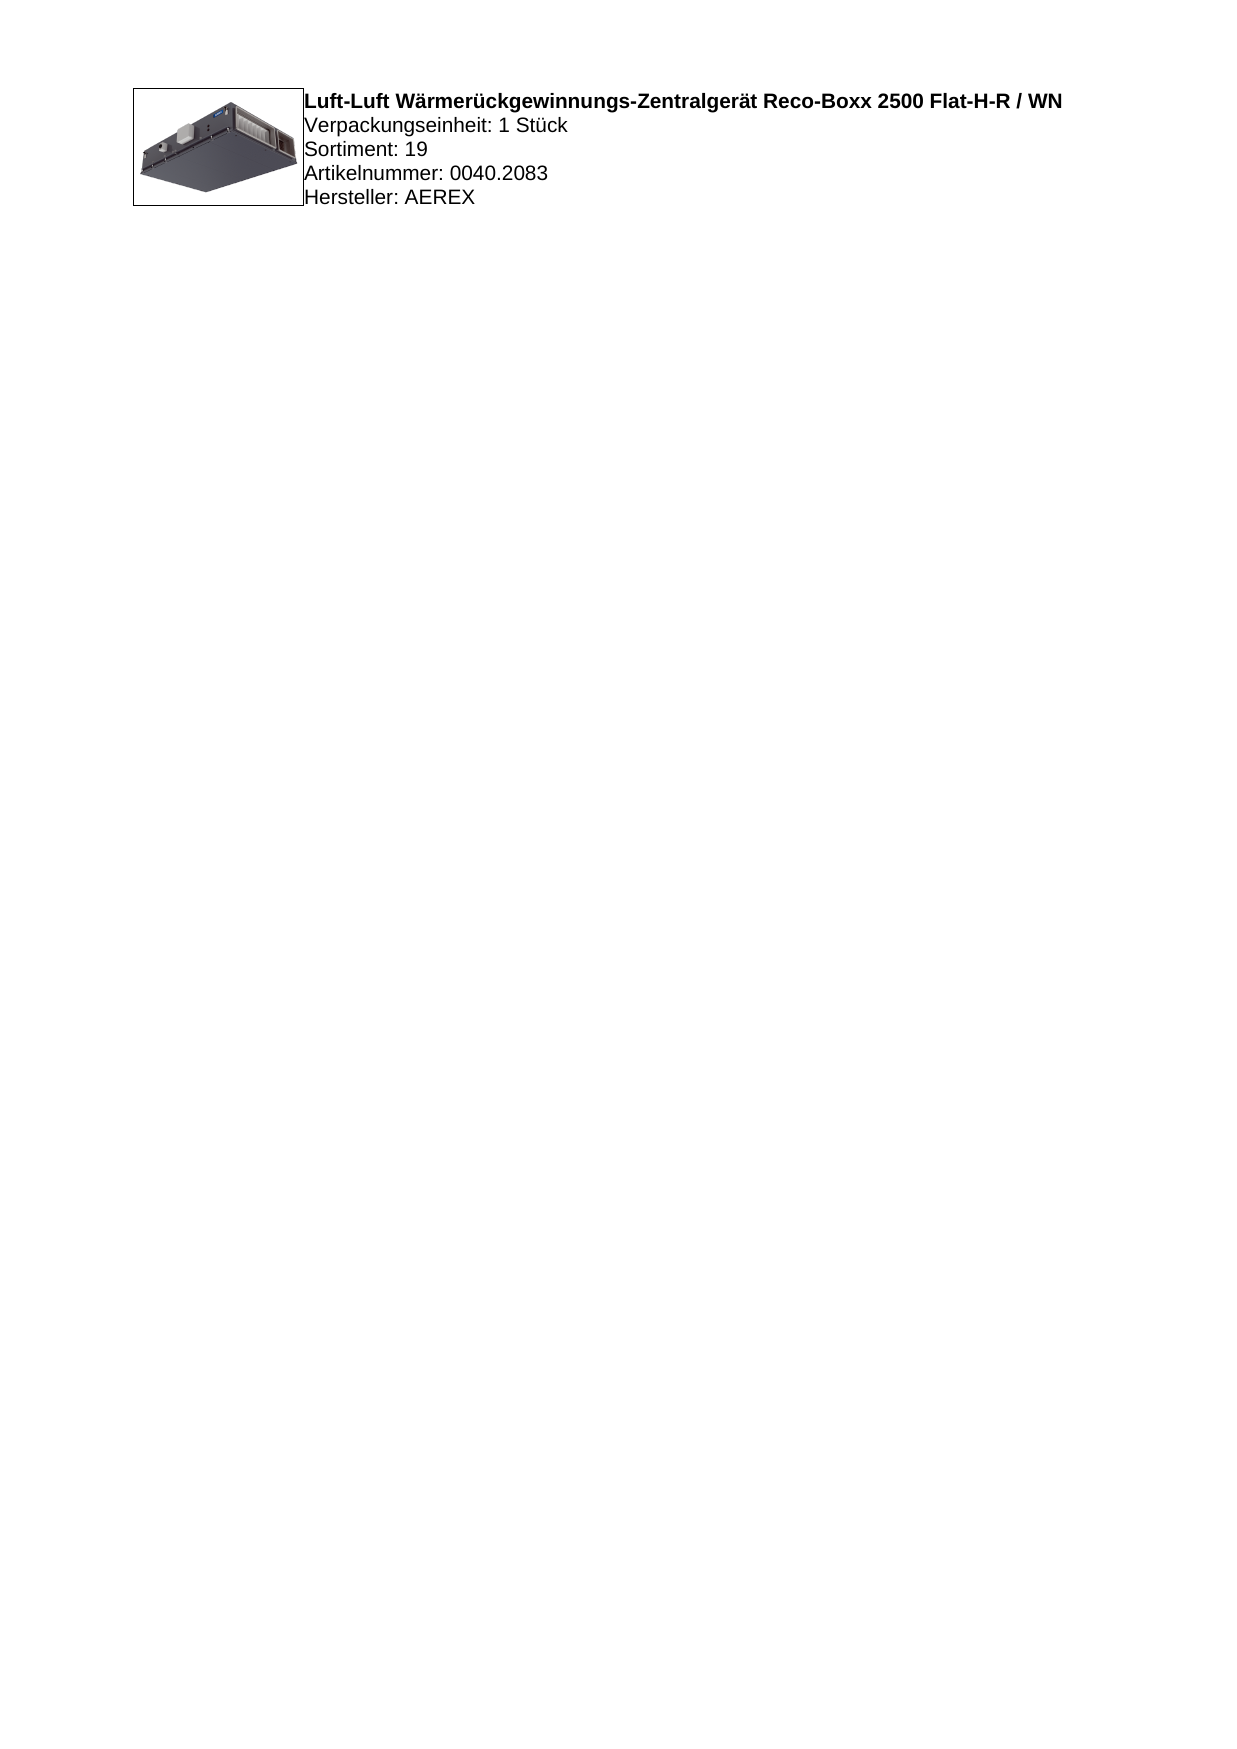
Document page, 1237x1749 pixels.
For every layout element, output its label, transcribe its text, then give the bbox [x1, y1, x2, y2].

picture [134, 89, 303, 205]
text Luft-Luft Wärmerückgewinnungs-Zentralgerät Reco-Boxx 2500 Flat-H-R / WNVerpackungseinheit: 1 StückSortiment: 19 Artikelnummer: 0040.2083Hersteller: AEREX [133, 89, 1148, 208]
